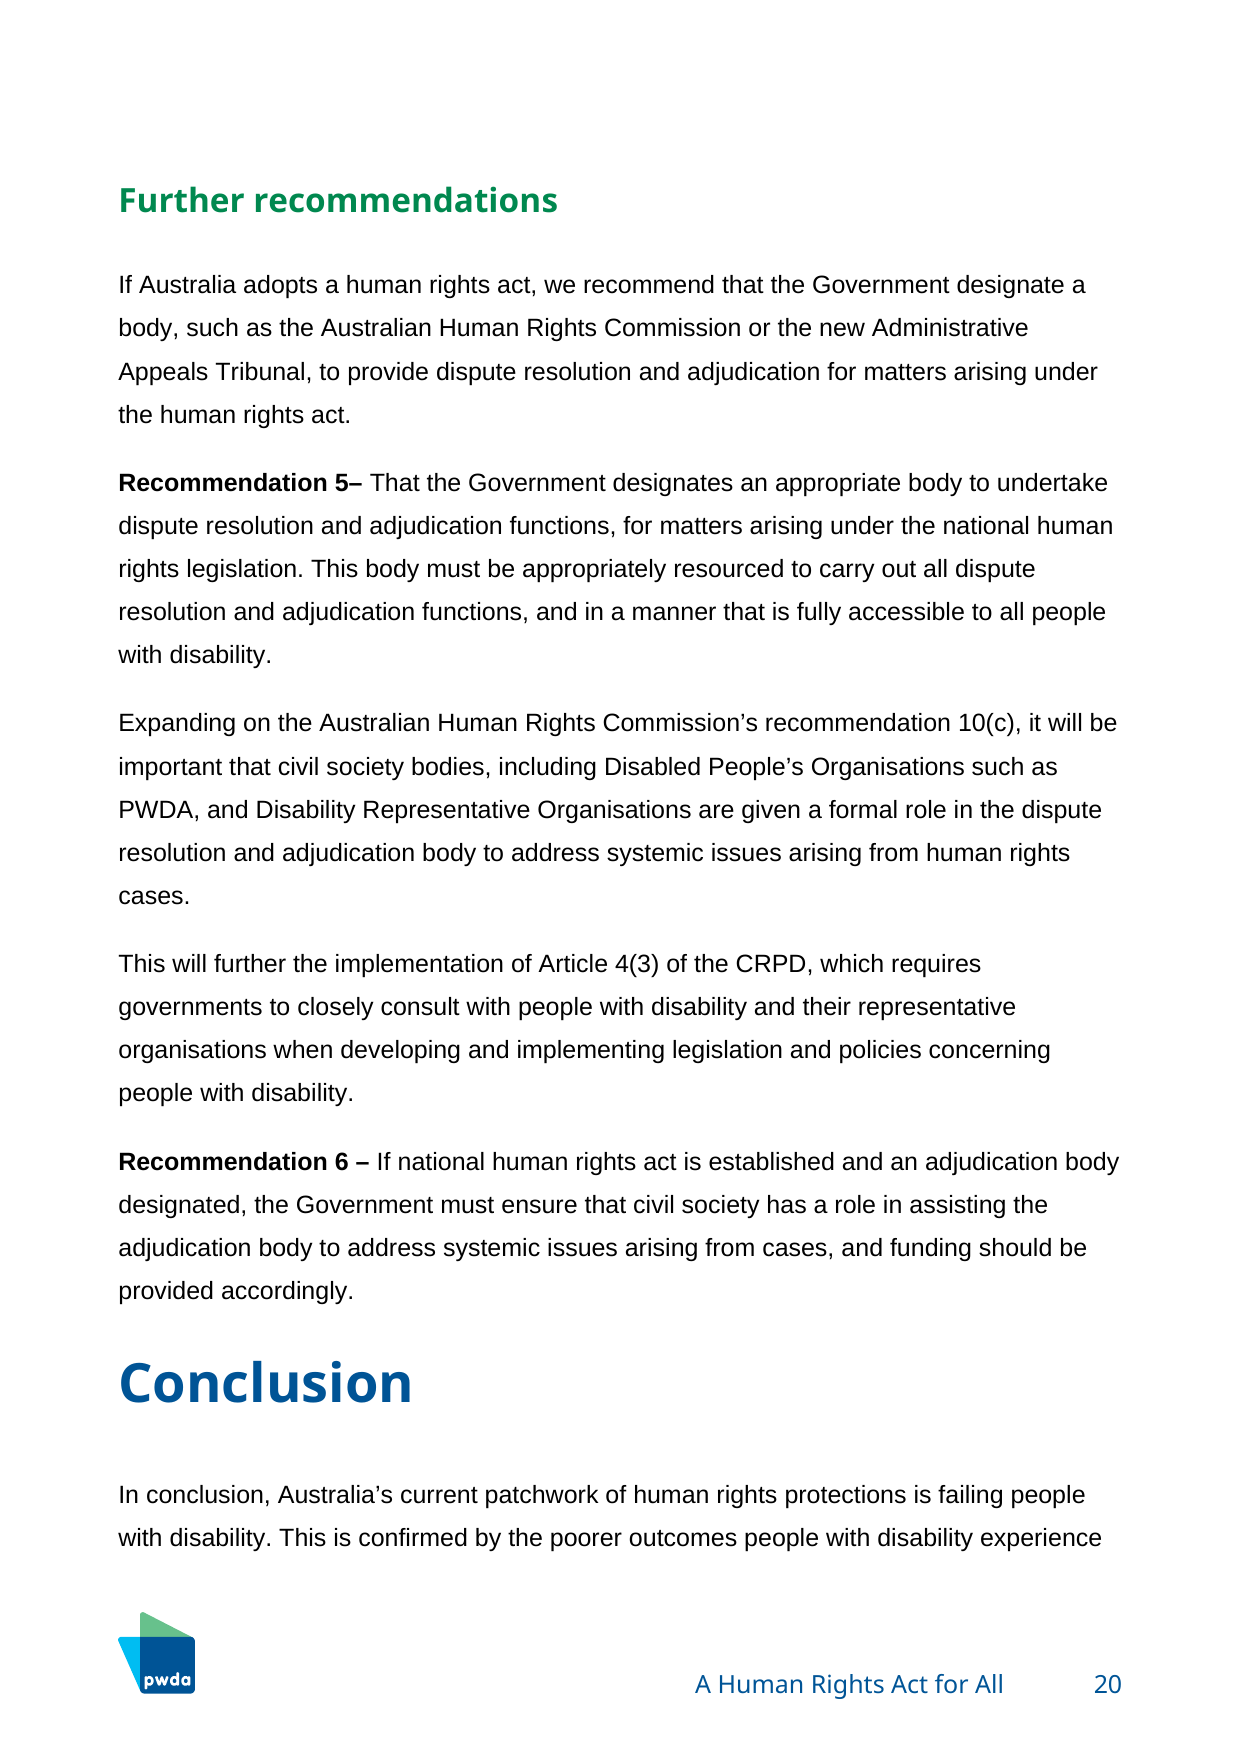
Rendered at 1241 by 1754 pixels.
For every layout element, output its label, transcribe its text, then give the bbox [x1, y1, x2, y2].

subtitle Conclusion [118, 1344, 1122, 1418]
text Expanding on the Australian Human Rights Commission’s recommendation 10(c), it will be important that civil society bodies, including Disabled People’s Organisations such as PWDA, and Disability Representative Organisations are given a formal role in the dispute resolution and adjudication body to address systemic issues arising from human rights cases. [118, 708, 1122, 910]
text Recommendation 6 – If national human rights act is established and an adjudication body designated, the Government must ensure that civil society has a role in assisting the adjudication body to address systemic issues arising from cases, and funding should be provided accordingly. [118, 1147, 1122, 1305]
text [118, 1480, 1122, 1552]
text This will further the implementation of Article 4(3) of the CRPD, which requires governments to closely consult with people with disability and their representative organisations when developing and implementing legislation and policies concerning people with disability. [118, 949, 1122, 1107]
text If Australia adopts a human rights act, we recommend that the Government designate a body, such as the Australian Human Rights Commission or the new Administrative Appeals Tribunal, to provide dispute resolution and adjudication for matters arising under the human rights act. [118, 270, 1122, 428]
subtitle Further recommendations [118, 177, 1122, 223]
text Recommendation 5– That the Government designates an appropriate body to undertake dispute resolution and adjudication functions, for matters arising under the national human rights legislation. This body must be appropriately resourced to carry out all dispute resolution and adjudication functions, and in a manner that is fully accessible to all people with disability. [118, 468, 1122, 669]
